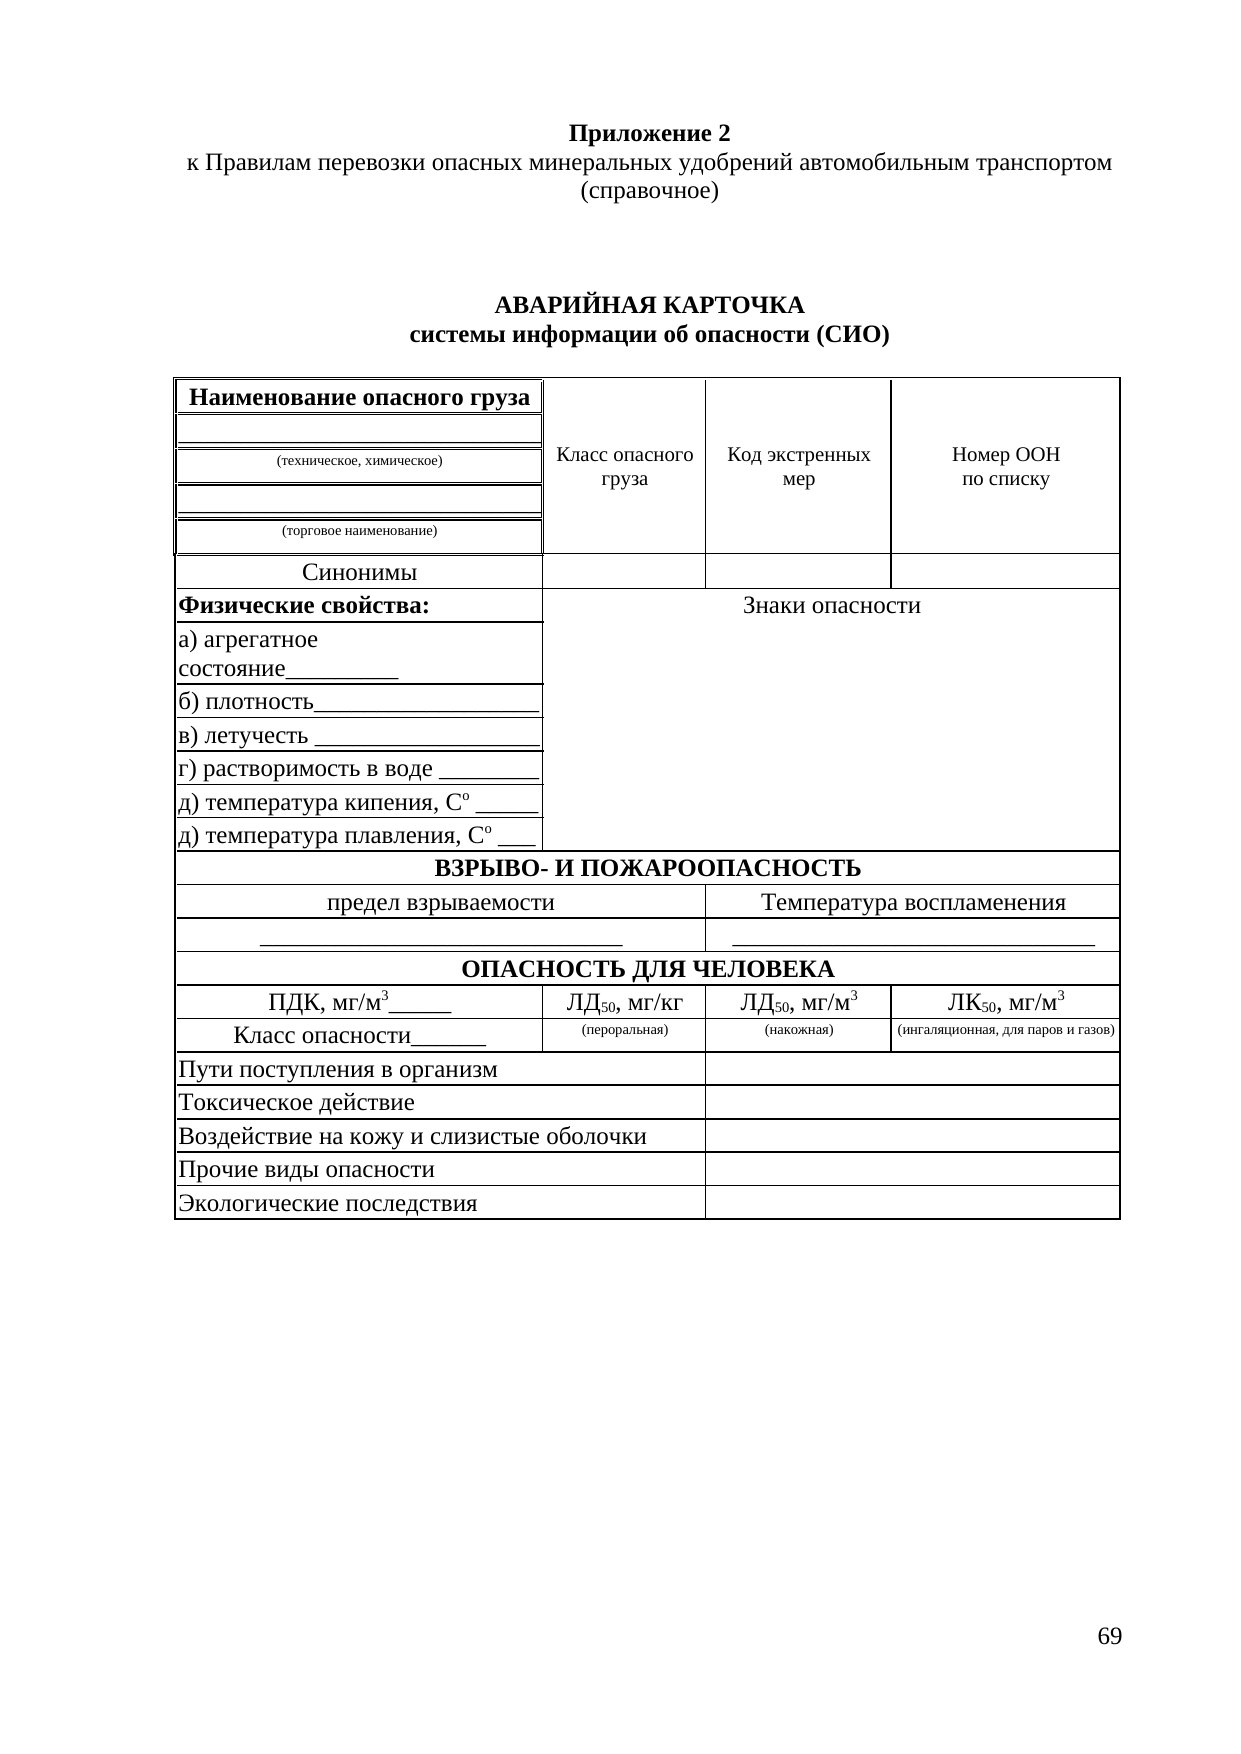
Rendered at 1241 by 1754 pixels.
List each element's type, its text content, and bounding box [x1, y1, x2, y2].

table_cell Токсическое действие [176, 1084, 705, 1118]
table_cell ЛД50, мг/м3 [706, 986, 890, 1017]
table_cell [706, 1053, 1119, 1084]
table_cell [706, 1153, 1119, 1185]
table_cell [706, 1120, 1119, 1151]
table_cell (техническое, химическое) [177, 447, 541, 482]
table_cell [543, 554, 705, 587]
table_header Номер ООН по списку [891, 378, 1119, 552]
table_cell Синонимы [176, 553, 542, 587]
table_cell (торговое наименование) [177, 517, 541, 552]
table_cell [892, 554, 1119, 587]
text АВАРИЙНАЯ КАРТОЧКА [177, 291, 1122, 319]
table_cell _____________________________ [706, 919, 1119, 951]
table_cell г) растворимость в воде ________ [176, 750, 542, 783]
table_cell [706, 554, 890, 587]
table_cell ПДК, мг/м3_____ [176, 984, 542, 1017]
table_cell Прочие виды опасности [176, 1151, 705, 1185]
table_cell Физические свойства: [176, 588, 542, 621]
table_cell б) плотность__________________ [176, 683, 542, 717]
table_cell Воздействие на кожу и слизистые оболочки [176, 1118, 705, 1151]
table_cell Знаки опасности [543, 589, 1119, 850]
text Приложение 2 [177, 118, 1122, 147]
table_header Наименование опасного груза [177, 378, 543, 412]
table_cell (ингаляционная, для паров и газов) [892, 1019, 1119, 1051]
table_cell (накожная) [706, 1019, 890, 1051]
table_cell _____________________________ [177, 412, 541, 447]
table_cell д) температура плавления, Со ___ [176, 817, 542, 850]
table_cell ЛД50, мг/кг [543, 986, 705, 1017]
text к Правилам перевозки опасных минеральных удобрений автомобильным транспортом [177, 147, 1122, 176]
table_cell [706, 1086, 1119, 1118]
table_cell в) летучесть __________________ [176, 717, 542, 750]
table_cell ВЗРЫВО- И ПОЖАРООПАСНОСТЬ [176, 850, 1119, 884]
table_cell ОПАСНОСТЬ ДЛЯ ЧЕЛОВЕКА [176, 951, 1119, 984]
table_cell Пути поступления в организм [176, 1051, 705, 1084]
table_cell ЛК50, мг/м3 [892, 986, 1119, 1017]
table_cell Температура воспламенения [706, 885, 1119, 917]
table_cell (пероральная) [543, 1019, 705, 1051]
table_cell предел взрываемости [176, 884, 705, 917]
table_cell Экологические последствия [176, 1185, 705, 1218]
table_cell Класс опасности______ [176, 1018, 542, 1051]
table_cell _____________________________ [176, 917, 705, 951]
table_cell [706, 1186, 1119, 1218]
text (справочное) [177, 176, 1122, 204]
table_cell _____________________________ [177, 482, 541, 517]
table_cell а) агрегатное состояние_________ [176, 621, 542, 683]
text системы информации об опасности (СИО) [177, 319, 1122, 348]
table_header Код экстренных мер [706, 378, 891, 552]
table_cell д) температура кипения, Со _____ [176, 784, 542, 817]
table_header Класс опасного груза [543, 378, 706, 552]
